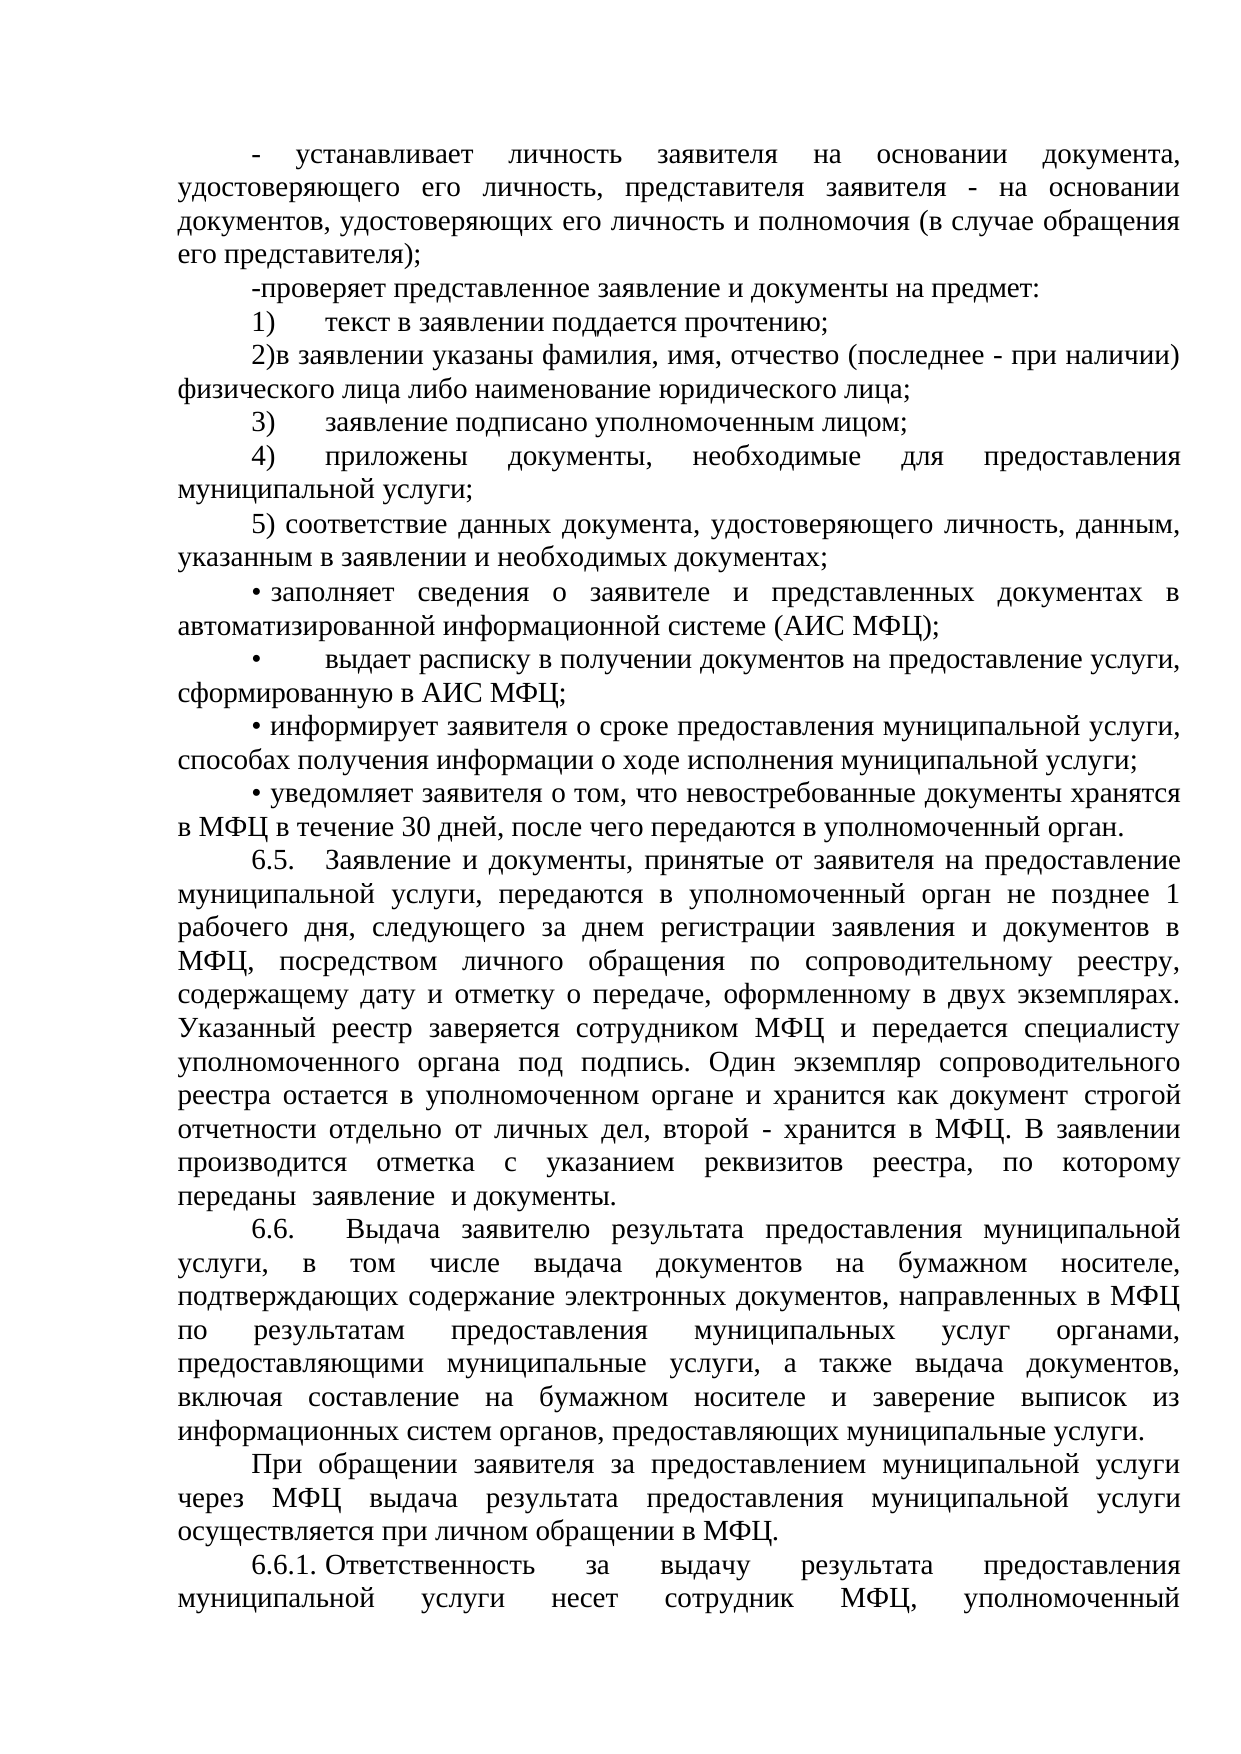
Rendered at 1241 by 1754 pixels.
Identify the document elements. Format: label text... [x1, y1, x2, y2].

list Выдача заявителю результата предоставления муниципальной услуги, в том числе выдача документов на бумажном носителе, подтверждающих содержание электронных документов, направленных в МФЦ по результатам предоставления муниципальных услуг органами, предоставляющими муниципальные услуги, а также выдача документов, включая составление на бумажном носителе и заверение выписок из информационных систем органов, предоставляющих муниципальные услуги. [177, 1211, 1181, 1446]
list информирует заявителя о сроке предоставления муниципальной услуги, способах получения информации о ходе исполнения муниципальной услуги; [177, 708, 1181, 775]
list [177, 1547, 1181, 1614]
list текст в заявлении поддается прочтению; [177, 304, 1181, 337]
list приложены документы, необходимые для предоставления муниципальной услуги; [177, 438, 1181, 505]
list в заявлении указаны фамилия, имя, отчество (последнее - при наличии) физического лица либо наименование юридического лица; [177, 337, 1181, 404]
list выдает расписку в получении документов на предоставление услуги, сформированную в АИС МФЦ; [177, 641, 1181, 708]
list соответствие данных документа, удостоверяющего личность, данным, указанным в заявлении и необходимых документах; [177, 506, 1181, 573]
list заполняет сведения о заявителе и представленных документах в автоматизированной информационной системе (АИС МФЦ); [177, 574, 1181, 641]
text При обращении заявителя за предоставлением муниципальной услуги через МФЦ выдача результата предоставления муниципальной услуги осуществляется при личном обращении в МФЦ. [177, 1446, 1181, 1547]
list уведомляет заявителя о том, что невостребованные документы хранятся в МФЦ в течение 30 дней, после чего передаются в уполномоченный орган. [177, 775, 1181, 842]
text -проверяет представленное заявление и документы на предмет: [177, 270, 1181, 304]
list Заявление и документы, принятые от заявителя на предоставление муниципальной услуги, передаются в уполномоченный орган не позднее 1 рабочего дня, следующего за днем регистрации заявления и документов в МФЦ, посредством личного обращения по сопроводительному реестру, содержащему дату и отметку о передаче, оформленному в двух экземплярах. Указанный реестр заверяется сотрудником МФЦ и передается специалисту уполномоченного органа под подпись. Один экземпляр сопроводительного реестра остается в уполномоченном органе и хранится как документ строгой отчетности отдельно от личных дел, второй - хранится в МФЦ. В заявлении производится отметка с указанием реквизитов реестра, по которому переданы заявление и документы. [177, 842, 1181, 1211]
list заявление подписано уполномоченным лицом; [177, 404, 1181, 438]
text - устанавливает личность заявителя на основании документа, удостоверяющего его личность, представителя заявителя - на основании документов, удостоверяющих его личность и полномочия (в случае обращения его представителя); [177, 136, 1181, 270]
